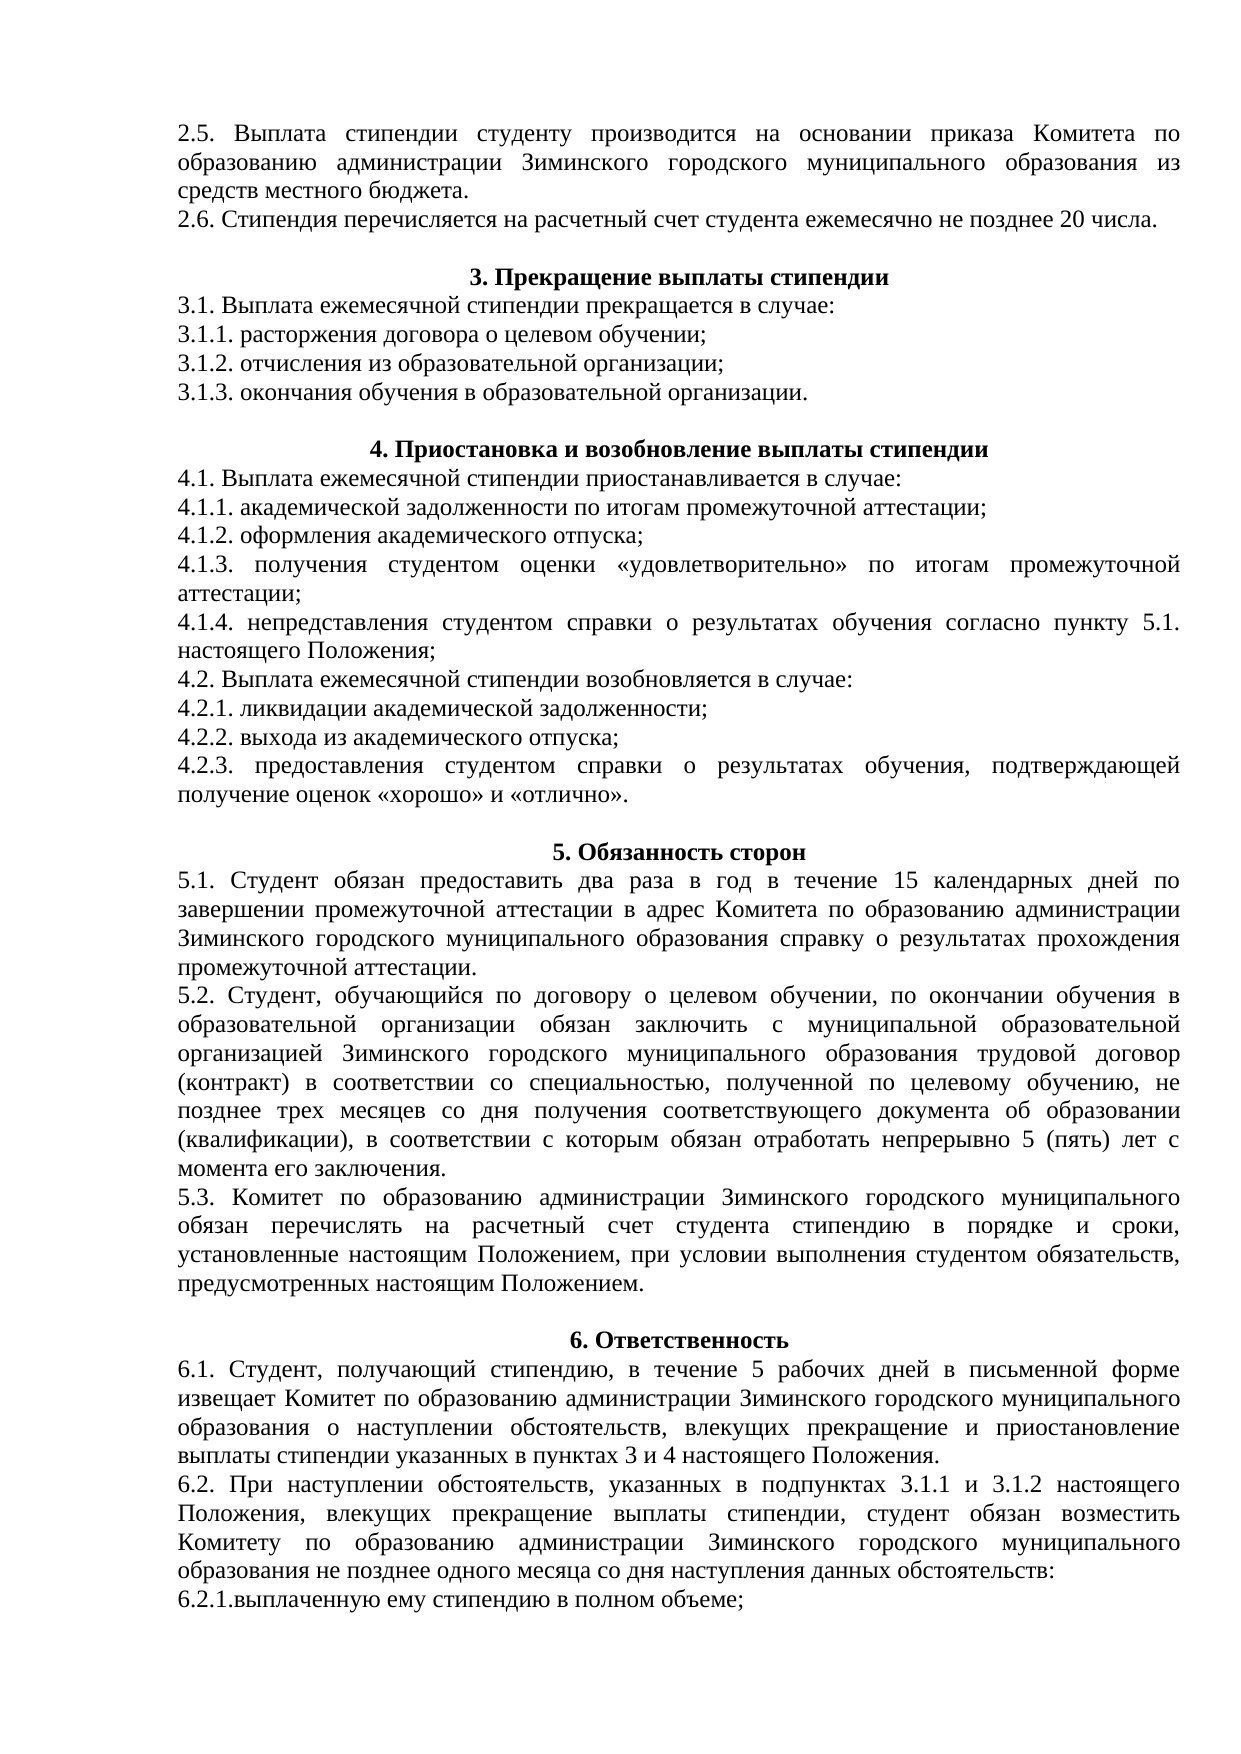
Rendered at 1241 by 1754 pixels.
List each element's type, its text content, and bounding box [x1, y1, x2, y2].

text 5.1. Студент обязан предоставить два раза в год в течение 15 календарных дней по завершении промежуточной аттестации в адрес Комитета по образованию администрации Зиминского городского муниципального образования справку о результатах прохождения промежуточной аттестации. [177, 866, 1181, 981]
text 5. Обязанность сторон [177, 837, 1181, 866]
text 3. Прекращение выплаты стипендии [177, 262, 1181, 291]
text 3.1.3. окончания обучения в образовательной организации. [177, 377, 1181, 406]
text 4. Приостановка и возобновление выплаты стипендии [177, 434, 1181, 463]
text 4.2.1. ликвидации академической задолженности; [177, 693, 1181, 722]
text 2.6. Стипендия перечисляется на расчетный счет студента ежемесячно не позднее 20 числа. [177, 204, 1181, 233]
text 5.2. Студент, обучающийся по договору о целевом обучении, по окончании обучения в образовательной организации обязан заключить с муниципальной образовательной организацией Зиминского городского муниципального образования трудовой договор (контракт) в соответствии со специальностью, полученной по целевому обучению, не позднее трех месяцев со дня получения соответствующего документа об образовании (квалификации), в соответствии с которым обязан отработать непрерывно 5 (пять) лет с момента его заключения. [177, 981, 1181, 1182]
text 2.5. Выплата стипендии студенту производится на основании приказа Комитета по образованию администрации Зиминского городского муниципального образования из средств местного бюджета. [177, 118, 1181, 204]
text 4.2.3. предоставления студентом справки о результатах обучения, подтверждающей получение оценок «хорошо» и «отлично». [177, 751, 1181, 808]
text 6.1. Студент, получающий стипендию, в течение 5 рабочих дней в письменной форме извещает Комитет по образованию администрации Зиминского городского муниципального образования о наступлении обстоятельств, влекущих прекращение и приостановление выплаты стипендии указанных в пунктах 3 и 4 настоящего Положения. [177, 1354, 1181, 1469]
text 4.1.2. оформления академического отпуска; [177, 521, 1181, 549]
text 4.2.2. выхода из академического отпуска; [177, 722, 1181, 751]
text 6.2. При наступлении обстоятельств, указанных в подпунктах 3.1.1 и 3.1.2 настоящего Положения, влекущих прекращение выплаты стипендии, студент обязан возместить Комитету по образованию администрации Зиминского городского муниципального образования не позднее одного месяца со дня наступления данных обстоятельств: [177, 1469, 1181, 1584]
text 3.1.2. отчисления из образовательной организации; [177, 348, 1181, 377]
text 6.2.1.выплаченную ему стипендию в полном объеме; [177, 1584, 1181, 1613]
text 3.1.1. расторжения договора о целевом обучении; [177, 319, 1181, 348]
text 4.1.4. непредставления студентом справки о результатах обучения согласно пункту 5.1. настоящего Положения; [177, 607, 1181, 664]
text 4.1. Выплата ежемесячной стипендии приостанавливается в случае: [177, 463, 1181, 492]
text 4.1.1. академической задолженности по итогам промежуточной аттестации; [177, 492, 1181, 521]
text 4.2. Выплата ежемесячной стипендии возобновляется в случае: [177, 664, 1181, 693]
text 4.1.3. получения студентом оценки «удовлетворительно» по итогам промежуточной аттестации; [177, 549, 1181, 607]
text 6. Ответственность [177, 1326, 1181, 1354]
text 5.3. Комитет по образованию администрации Зиминского городского муниципального обязан перечислять на расчетный счет студента стипендию в порядке и сроки, установленные настоящим Положением, при условии выполнения студентом обязательств, предусмотренных настоящим Положением. [177, 1182, 1181, 1297]
text 3.1. Выплата ежемесячной стипендии прекращается в случае: [177, 291, 1181, 319]
